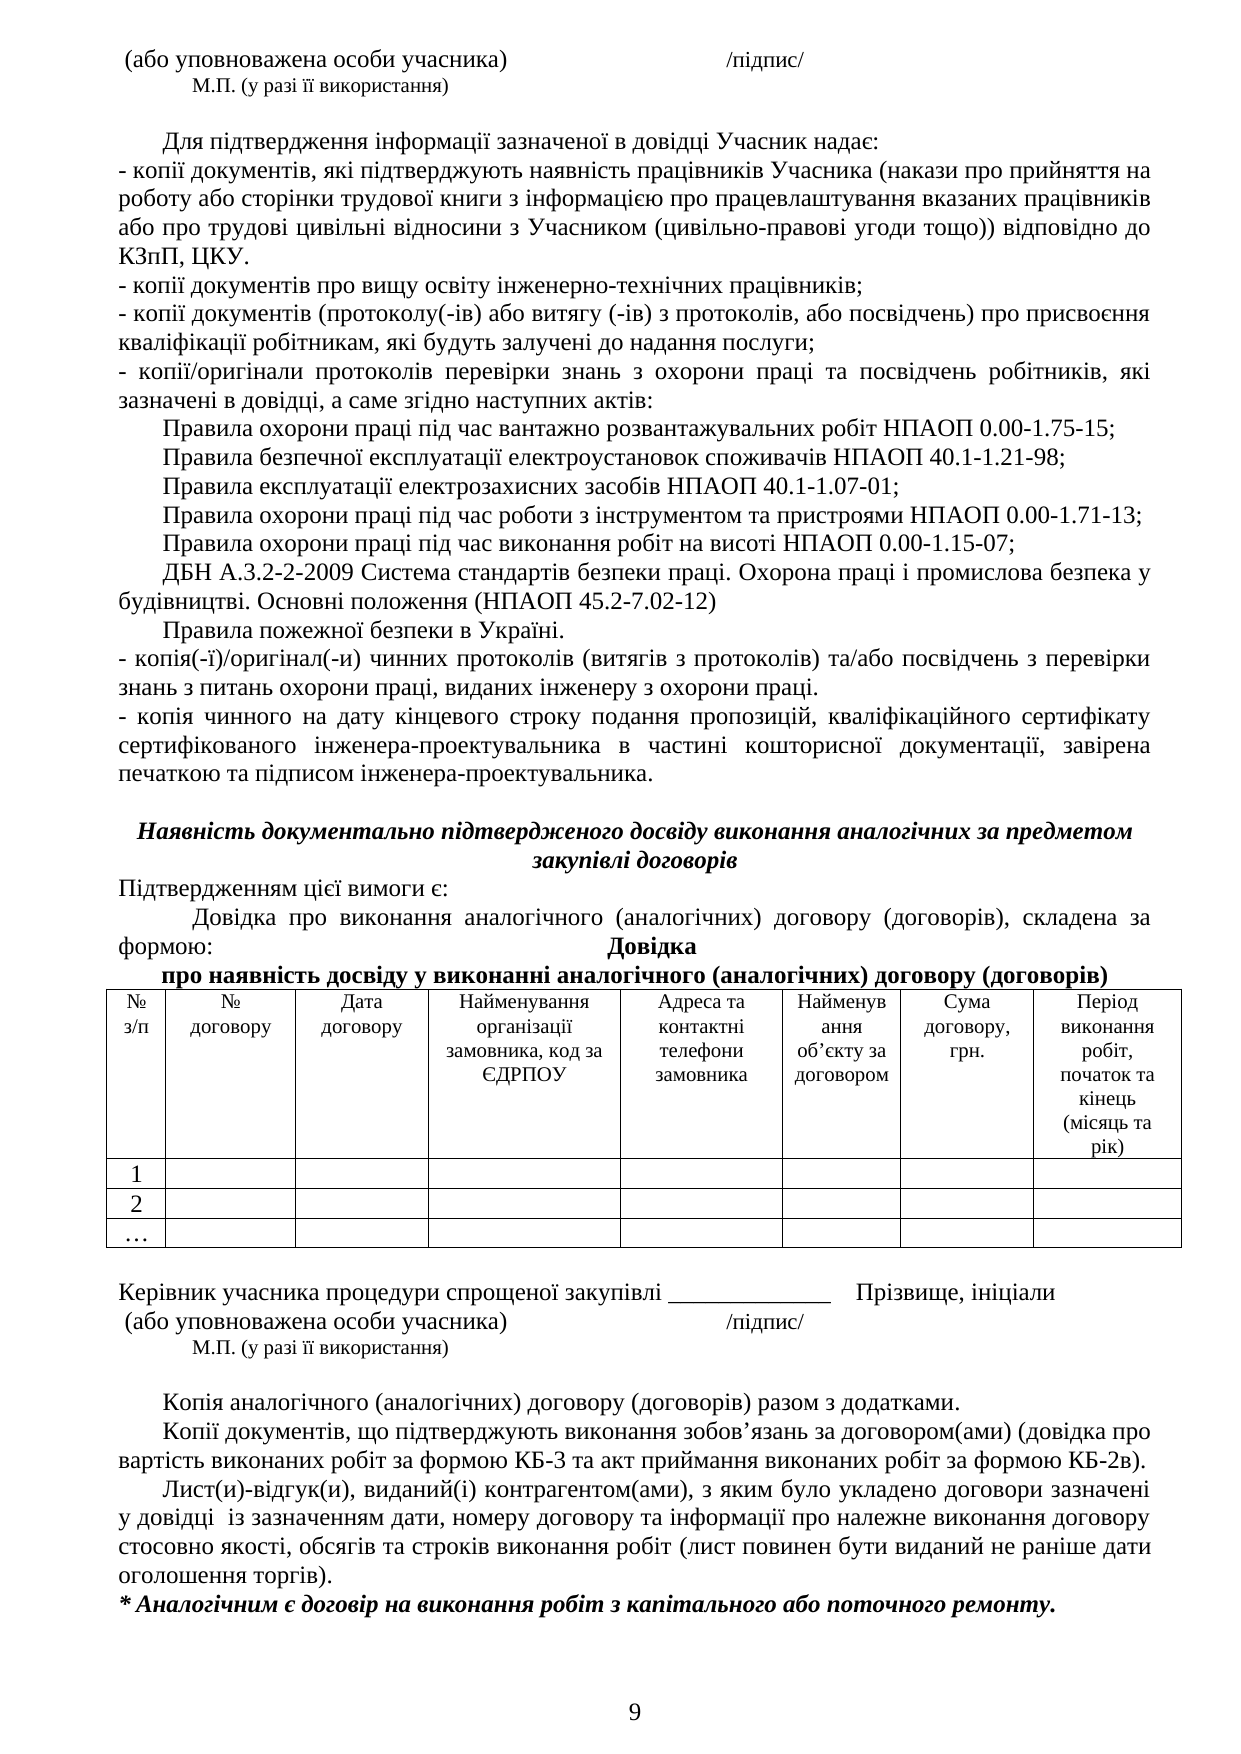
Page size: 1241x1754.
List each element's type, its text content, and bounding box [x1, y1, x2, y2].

table_cell 1 [107, 1159, 165, 1188]
list Правила безпечної експлуатації електроустановок споживачів НПАОП 40.1-1.21-98; [118, 442, 1152, 471]
table_header Найменування організації замовника, код за ЄДРПОУ [429, 990, 620, 1158]
table_cell [1034, 1219, 1181, 1247]
table_cell [783, 1219, 900, 1247]
list - копія(-ї)/оригінал(-и) чинних протоколів (витягів з протоколів) та/або посвідчень з перевірки знань з питань охорони праці, виданих інженеру з охорони праці. [118, 643, 1152, 701]
text Наявність документально підтвердженого досвіду виконання аналогічних за предметом закупівлі договорів [118, 816, 1152, 873]
table_cell [429, 1159, 620, 1188]
list Правила охорони праці під час виконання робіт на висоті НПАОП 0.00-1.15-07; [118, 528, 1152, 557]
table_header Період виконання робіт, початок та кінець (місяць та рік) [1034, 990, 1181, 1158]
list Правила охорони праці під час вантажно розвантажувальних робіт НПАОП 0.00-1.75-15; [118, 413, 1152, 442]
table_cell [901, 1189, 1033, 1217]
text * Аналогічним є договір на виконання робіт з капітального або поточного ремонту. [118, 1589, 1152, 1617]
table_cell [166, 1219, 295, 1247]
table_cell [296, 1159, 428, 1188]
table_cell [429, 1189, 620, 1217]
table_cell [621, 1219, 782, 1247]
list - копії/оригінали протоколів перевірки знань з охорони праці та посвідчень робітників, які зазначені в довідці, а саме згідно наступних актів: [118, 356, 1152, 413]
table_cell [1034, 1159, 1181, 1188]
text Керівник учасника процедури спрощеної закупівлі _____________ Прізвище, ініціали [118, 1277, 1152, 1306]
table_cell [783, 1159, 900, 1188]
table_cell [166, 1189, 295, 1217]
text Копії документів, що підтверджують виконання зобов’язань за договором(ами) (довідка про вартість виконаних робіт за формою КБ-3 та акт приймання виконаних робіт за формою КБ-2в). [118, 1416, 1152, 1474]
table_header Дата договору [296, 990, 428, 1158]
list Правила експлуатації електрозахисних засобів НПАОП 40.1-1.07-01; [118, 471, 1152, 500]
list - копія чинного на дату кінцевого строку подання пропозицій, кваліфікаційного сертифікату сертифікованого інженера-проектувальника в частині кошторисної документації, завірена печаткою та підписом інженера-проектувальника. [118, 701, 1152, 787]
table_cell [296, 1219, 428, 1247]
table_cell [621, 1189, 782, 1217]
text про наявність досвіду у виконанні аналогічного (аналогічних) договору (договорів) [118, 960, 1152, 988]
text М.П. (у разі її використання) [118, 73, 1152, 97]
table_header Адреса та контактні телефони замовника [621, 990, 782, 1158]
text М.П. (у разі її використання) [118, 1334, 1152, 1359]
list ДБН А.3.2-2-2009 Система стандартів безпеки праці. Охорона праці і промислова безпека у будівництві. Основні положення (НПАОП 45.2-7.02-12) [118, 557, 1152, 615]
table_header № договору [166, 990, 295, 1158]
list - копії документів про вищу освіту інженерно-технічних працівників; [118, 270, 1152, 298]
text Копія аналогічного (аналогічних) договору (договорів) разом з додатками. [118, 1387, 1152, 1416]
text Довідка про виконання аналогічного (аналогічних) договору (договорів), складена за формою: Довідка [118, 902, 1152, 960]
table_cell [901, 1159, 1033, 1188]
table_cell [1034, 1189, 1181, 1217]
list - копії документів (протоколу(-ів) або витягу (-ів) з протоколів, або посвідчень) про присвоєння кваліфікації робітникам, які будуть залучені до надання послуги; [118, 298, 1152, 356]
table_cell [621, 1159, 782, 1188]
table_header Сума договору, грн. [901, 990, 1033, 1158]
table_cell [429, 1219, 620, 1247]
list - копії документів, які підтверджують наявність працівників Учасника (накази про прийняття на роботу або сторінки трудової книги з інформацією про працевлаштування вказаних працівників або про трудові цивільні відносини з Учасником (цивільно-правові угоди тощо)) відповідно до КЗпП, ЦКУ. [118, 155, 1152, 270]
table_cell 2 [107, 1189, 165, 1217]
list Правила пожежної безпеки в Україні. [118, 615, 1152, 643]
table_cell [166, 1159, 295, 1188]
table_cell [783, 1189, 900, 1217]
table_header Найменування об’єкту за договором [783, 990, 900, 1158]
table_cell [296, 1189, 428, 1217]
text Підтвердженням цієї вимоги є: [118, 873, 1152, 902]
list Правила охорони праці під час роботи з інструментом та пристроями НПАОП 0.00-1.71-13; [118, 500, 1152, 528]
table_header № з/п [107, 990, 165, 1158]
text Лист(и)-відгук(и), виданий(і) контрагентом(ами), з яким було укладено договори зазначені у довідці із зазначенням дати, номеру договору та інформації про належне виконання договору стосовно якості, обсягів та строків виконання робіт (лист повинен бути виданий не раніше дати оголошення торгів). [118, 1474, 1152, 1589]
text (або уповноважена особи учасника) /підпис/ [118, 44, 1152, 73]
table_cell [901, 1219, 1033, 1247]
list Для підтвердження інформації зазначеної в довідці Учасник надає: [118, 126, 1152, 155]
text (або уповноважена особи учасника) /підпис/ [118, 1306, 1152, 1334]
table_cell … [107, 1219, 165, 1247]
